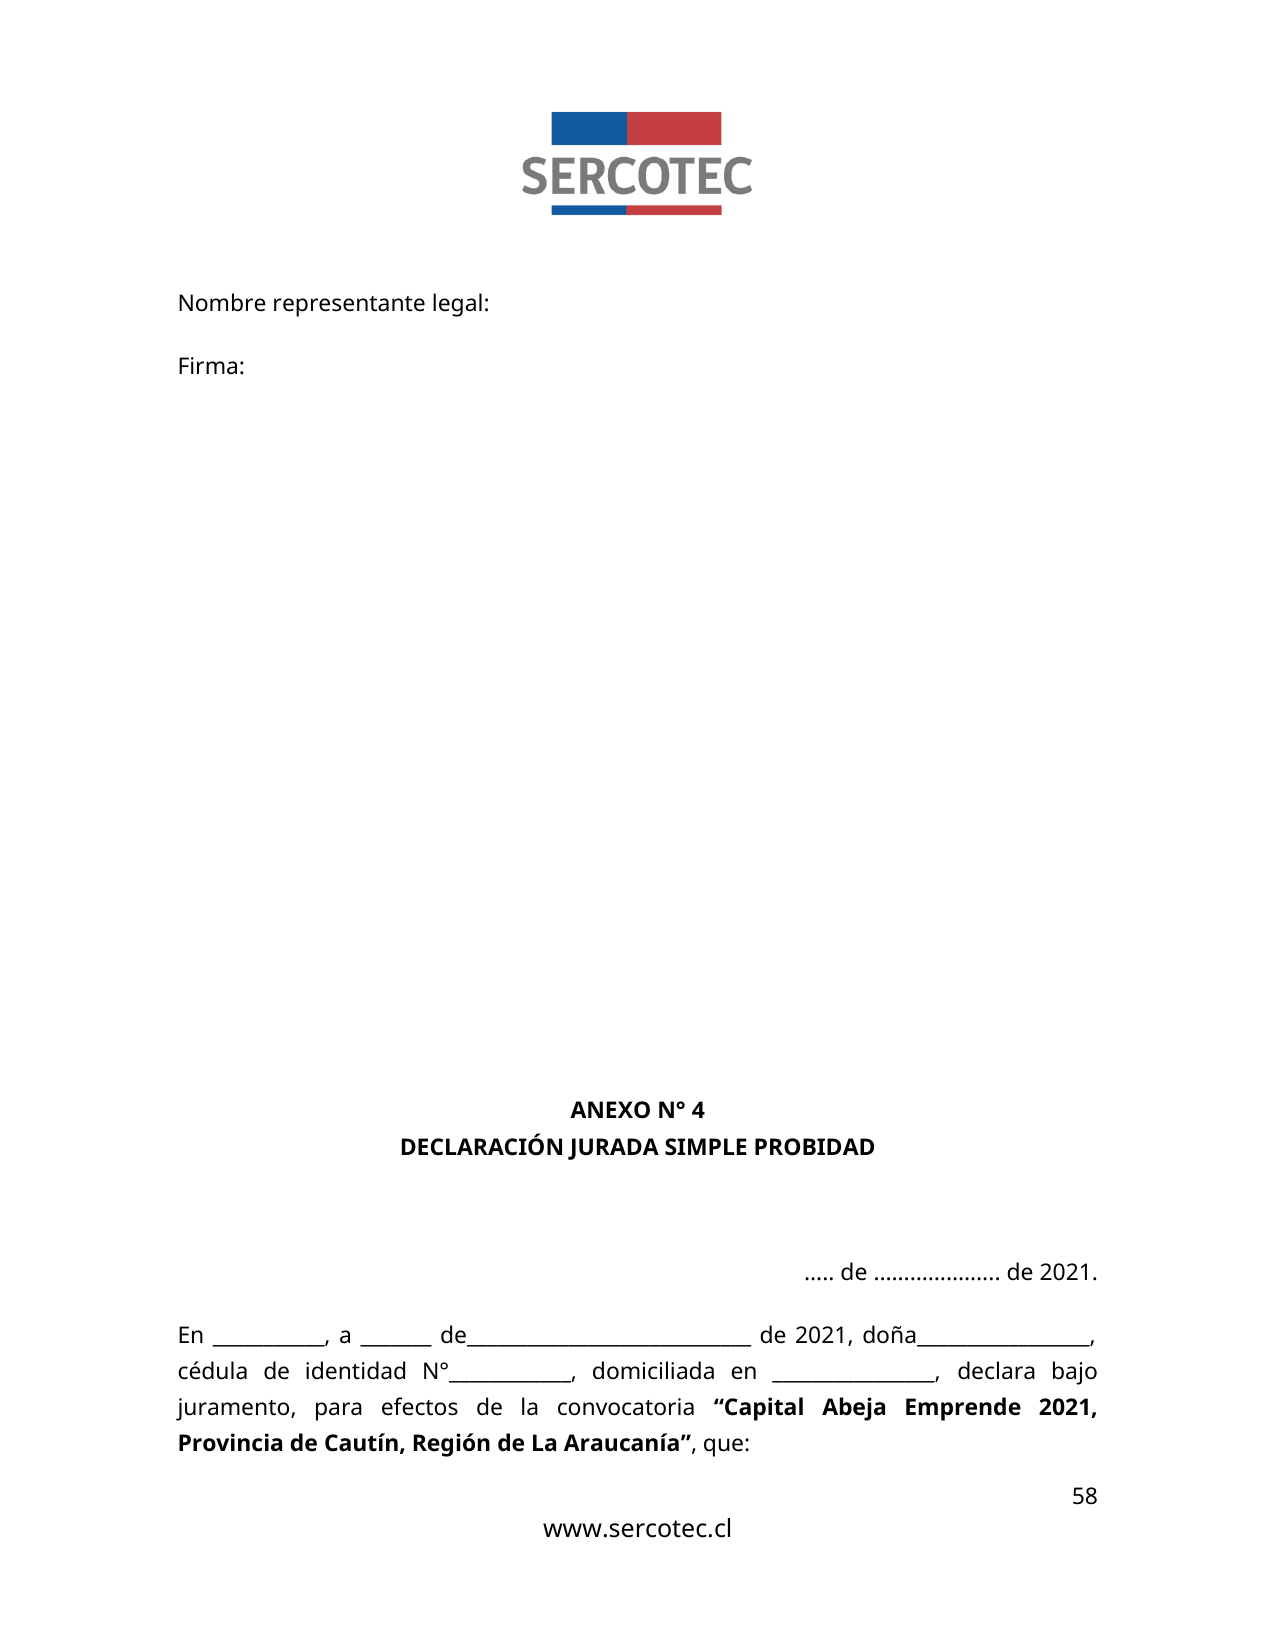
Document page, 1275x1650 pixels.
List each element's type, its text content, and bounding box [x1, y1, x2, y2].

text En ___________, a _______ de____________________________ de 2021, doña_________________, cédula de identidad N°____________, domiciliada en ________________, declara bajo juramento, para efectos de la convocatoria “Capital Abeja Emprende 2021, Provincia de Cautín, Región de La Araucanía”, que: [177, 1319, 1098, 1458]
text ….. de …………….….. de 2021. [252, 1256, 1098, 1287]
text Firma: [177, 350, 1098, 381]
text Nombre representante legal: [177, 287, 1098, 319]
text DECLARACIÓN JURADA SIMPLE PROBIDAD [177, 1131, 1098, 1162]
picture [512, 105, 763, 225]
subtitle ANEXO N° 4 [177, 1094, 1098, 1125]
